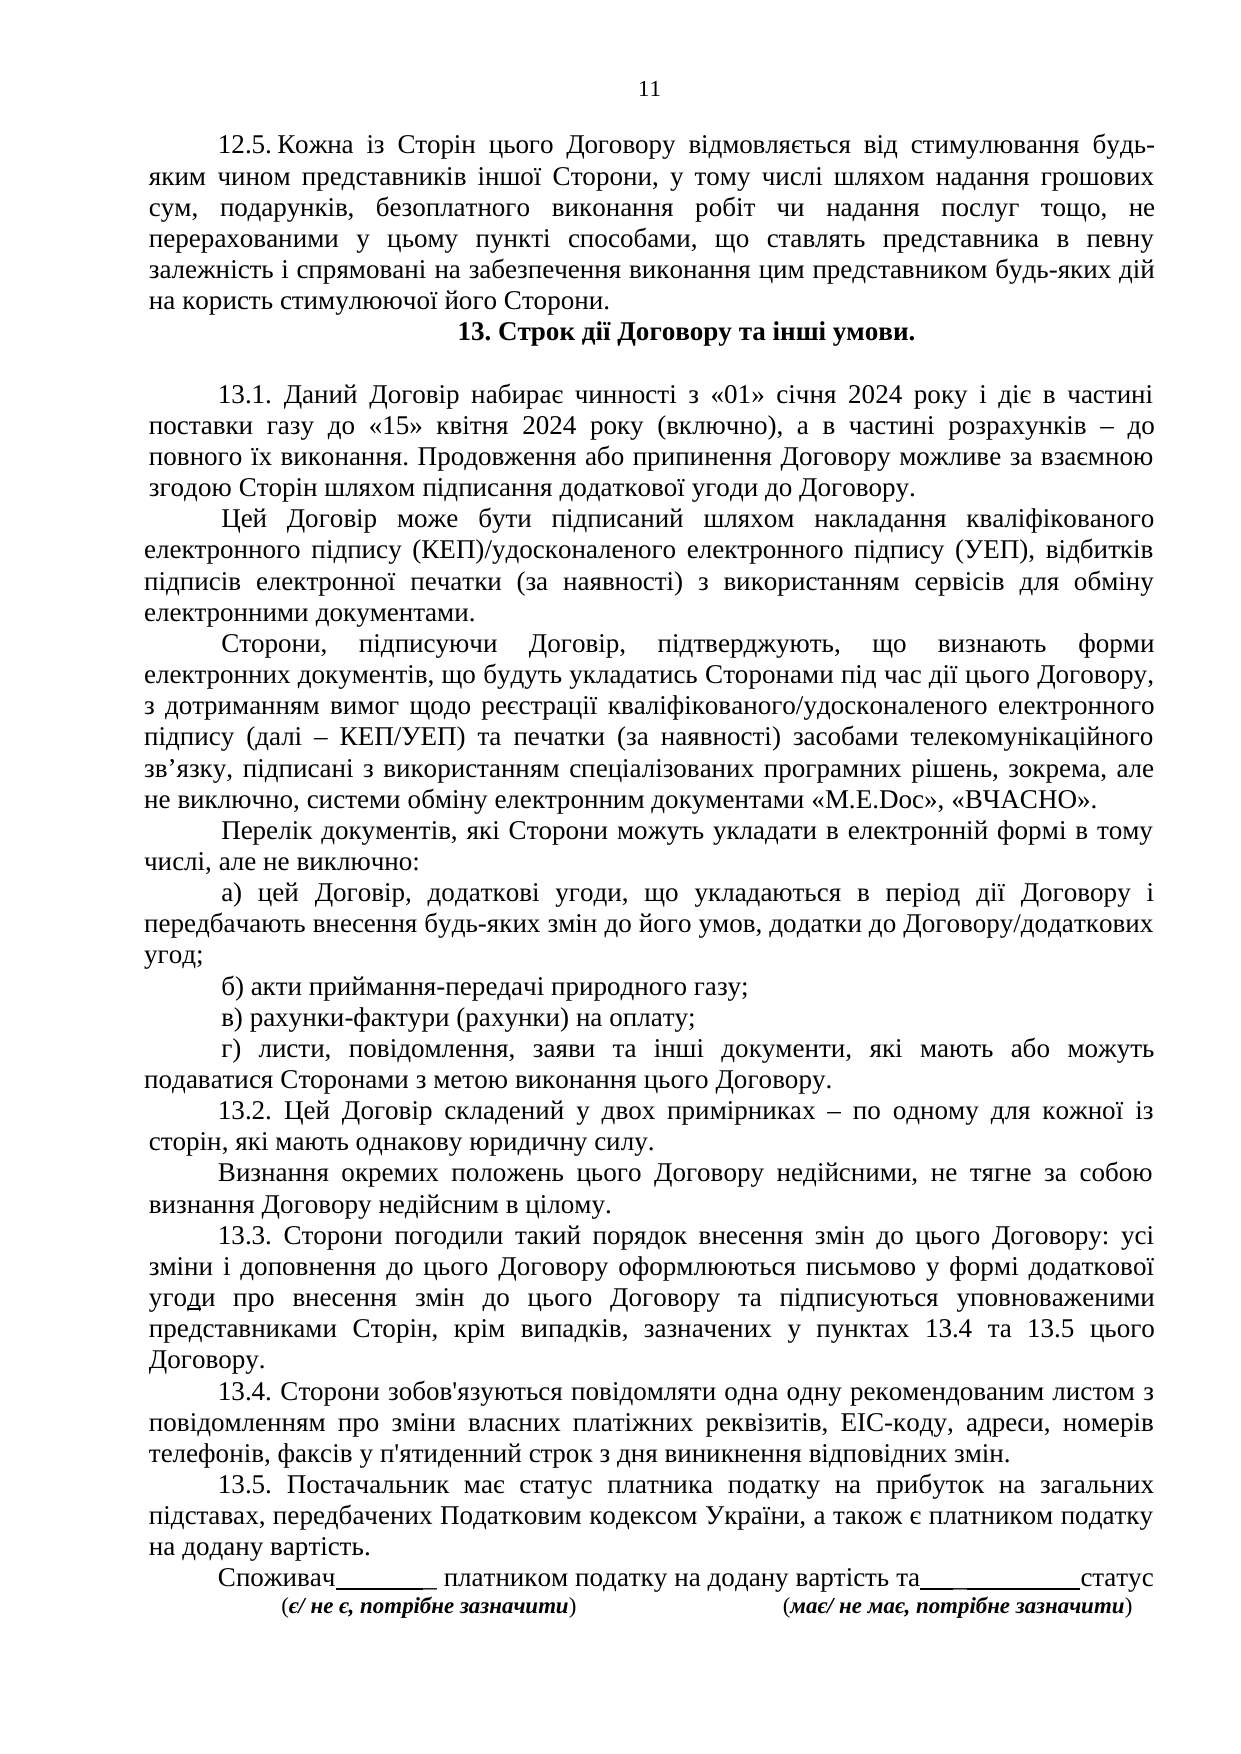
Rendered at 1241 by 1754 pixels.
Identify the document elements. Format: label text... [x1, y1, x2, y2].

list Даний Договір набирає чинності з «01» січня 2024 року і діє в частині поставки газу до «15» квітня 2024 року (включно), а в частині розрахунків – до повного їх виконання. Продовження або припинення Договору можливе за взаємною згодою Сторін шляхом підписання додаткової угоди до Договору. [149, 378, 1155, 502]
text а) цей Договір, додаткові угоди, що укладаються в період дії Договору і передбачають внесення будь-яких змін до його умов, додатки до Договору/додаткових угод; [144, 876, 1154, 970]
text г) листи, повідомлення, заяви та інші документи, які мають або можуть подаватися Сторонами з метою виконання цього Договору. [144, 1032, 1154, 1094]
text Цей Договір може бути підписаний шляхом накладання кваліфікованого електронного підпису (КЕП)/удосконаленого електронного підпису (УЕП), відбитків підписів електронної печатки (за наявності) з використанням сервісів для обміну електронними документами. [144, 502, 1154, 627]
text Сторони, підписуючи Договір, підтверджують, що визнають форми електронних документів, що будуть укладатись Сторонами під час дії цього Договору, з дотриманням вимог щодо реєстрації кваліфікованого/удосконаленого електронного підпису (далі – КЕП/УЕП) та печатки (за наявності) засобами телекомунікаційного зв’язку, підписані з використанням спеціалізованих програмних рішень, зокрема, але не виключно, системи обміну електронним документами «M.E.Doc», «ВЧАСНО». [144, 627, 1154, 814]
list Цей Договір складений у двох примірниках – по одному для кожної із сторін, які мають однакову юридичну силу. [149, 1094, 1154, 1157]
list Кожна із Сторін цього Договору відмовляється від стимулювання будь-яким чином представників іншої Сторони, у тому числі шляхом надання грошових сум, подарунків, безоплатного виконання робіт чи надання послуг тощо, не перерахованими у цьому пункті способами, що ставлять представника в певну залежність і спрямовані на забезпечення виконання цим представником будь-яких дій на користь стимулюючої його Сторони. [149, 128, 1155, 315]
list Постачальник має статус платника податку на прибуток на загальних підставах, передбачених Податковим кодексом України, а також є платником податку на додану вартість. [149, 1468, 1154, 1561]
text Визнання окремих положень цього Договору недійсними, не тягне за собою визнання Договору недійсним в цілому. [149, 1157, 1154, 1219]
subtitle Строк дії Договору та інші умови. [457, 316, 1188, 347]
text Споживач _ платником податку на додану вартість та _ статус [218, 1562, 1188, 1593]
list Сторони зобов'язуються повідомляти одна одну рекомендованим листом з повідомленням про зміни власних платіжних реквізитів, ЕІС-коду, адреси, номерів телефонів, факсів у п'ятиденний строк з дня виникнення відповідних змін. [149, 1374, 1155, 1468]
text б) акти приймання-передачі природного газу; в) рахунки-фактури (рахунки) на оплату; [221, 970, 749, 1032]
list Сторони погодили такий порядок внесення змін до цього Договору: усі зміни і доповнення до цього Договору оформлюються письмово у формі додаткової угоди про внесення змін до цього Договору та підписуються уповноваженими представниками Сторін, крім випадків, зазначених у пунктах 13.4 та 13.5 цього Договору. [149, 1219, 1155, 1374]
text Перелік документів, які Сторони можуть укладати в електронній формі в тому числі, але не виключно: [144, 814, 1154, 876]
text (є/ не є, потрібне зазначити) (має/ не має, потрібне зазначити) [281, 1593, 1188, 1619]
